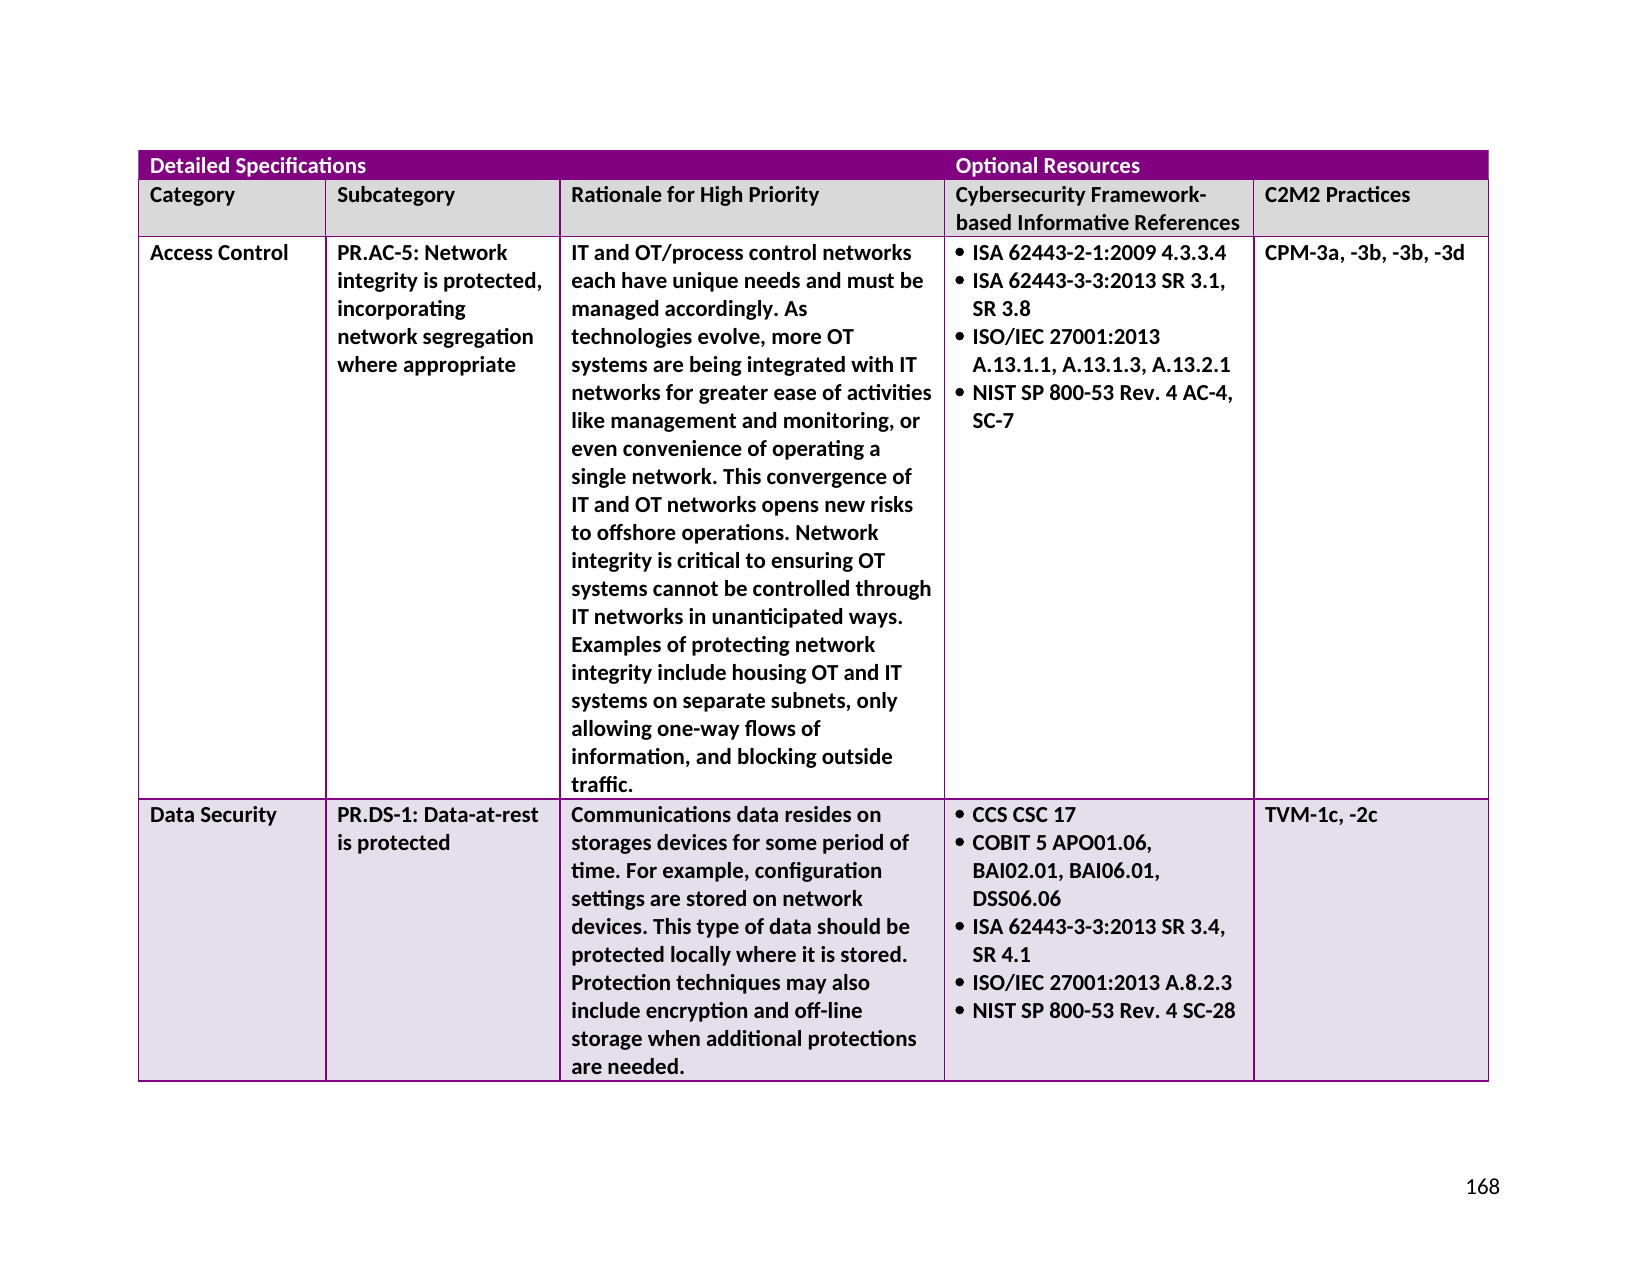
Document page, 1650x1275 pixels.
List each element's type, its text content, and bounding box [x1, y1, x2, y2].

table_cell Category [139, 180, 325, 236]
table_cell CCS CSC 17 COBIT 5 APO01.06, BAI02.01, BAI06.01, DSS06.06 ISA 62443-3-3:2013 SR 3.4, SR 4.1 ISO/IEC 27001:2013 A.8.2.3 NIST SP 800-53 Rev. 4 SC-28 [945, 800, 1253, 1080]
table_cell Communications data resides on storages devices for some period of time. For example, configuration settings are stored on network devices. This type of data should be protected locally where it is stored. Protection techniques may also include encryption and off-line storage when additional protections are needed. [561, 800, 944, 1080]
table_cell Cybersecurity Framework-based Informative References [945, 180, 1253, 236]
table_cell ISA 62443-2-1:2009 4.3.3.4 ISA 62443-3-3:2013 SR 3.1, SR 3.8 ISO/IEC 27001:2013 A.13.1.1, A.13.1.3, A.13.2.1 NIST SP 800-53 Rev. 4 AC-4, SC-7 [945, 237, 1253, 798]
table_cell Rationale for High Priority [561, 180, 944, 236]
table_cell CPM-3a, -3b, -3b, -3d [1255, 237, 1488, 798]
table_header Optional Resources [945, 151, 1488, 179]
table_cell Access Control [139, 237, 325, 798]
table_cell PR.DS-1: Data-at-rest is protected [327, 800, 559, 1080]
table_header Detailed Specifications [139, 151, 944, 179]
table_cell PR.AC-5: Network integrity is protected, incorporating network segregation where appropriate [327, 237, 559, 798]
table_cell TVM-1c, -2c [1255, 800, 1488, 1080]
table_cell IT and OT/process control networks each have unique needs and must be managed accordingly. As technologies evolve, more OT systems are being integrated with IT networks for greater ease of activities like management and monitoring, or even convenience of operating a single network. This convergence of IT and OT networks opens new risks to offshore operations. Network integrity is critical to ensuring OT systems cannot be controlled through IT networks in unanticipated ways. Examples of protecting network integrity include housing OT and IT systems on separate subnets, only allowing one-way flows of information, and blocking outside traffic. [561, 237, 944, 798]
table_cell C2M2 Practices [1254, 180, 1488, 236]
table_cell Data Security [139, 800, 325, 1080]
table_cell Subcategory [326, 180, 559, 236]
